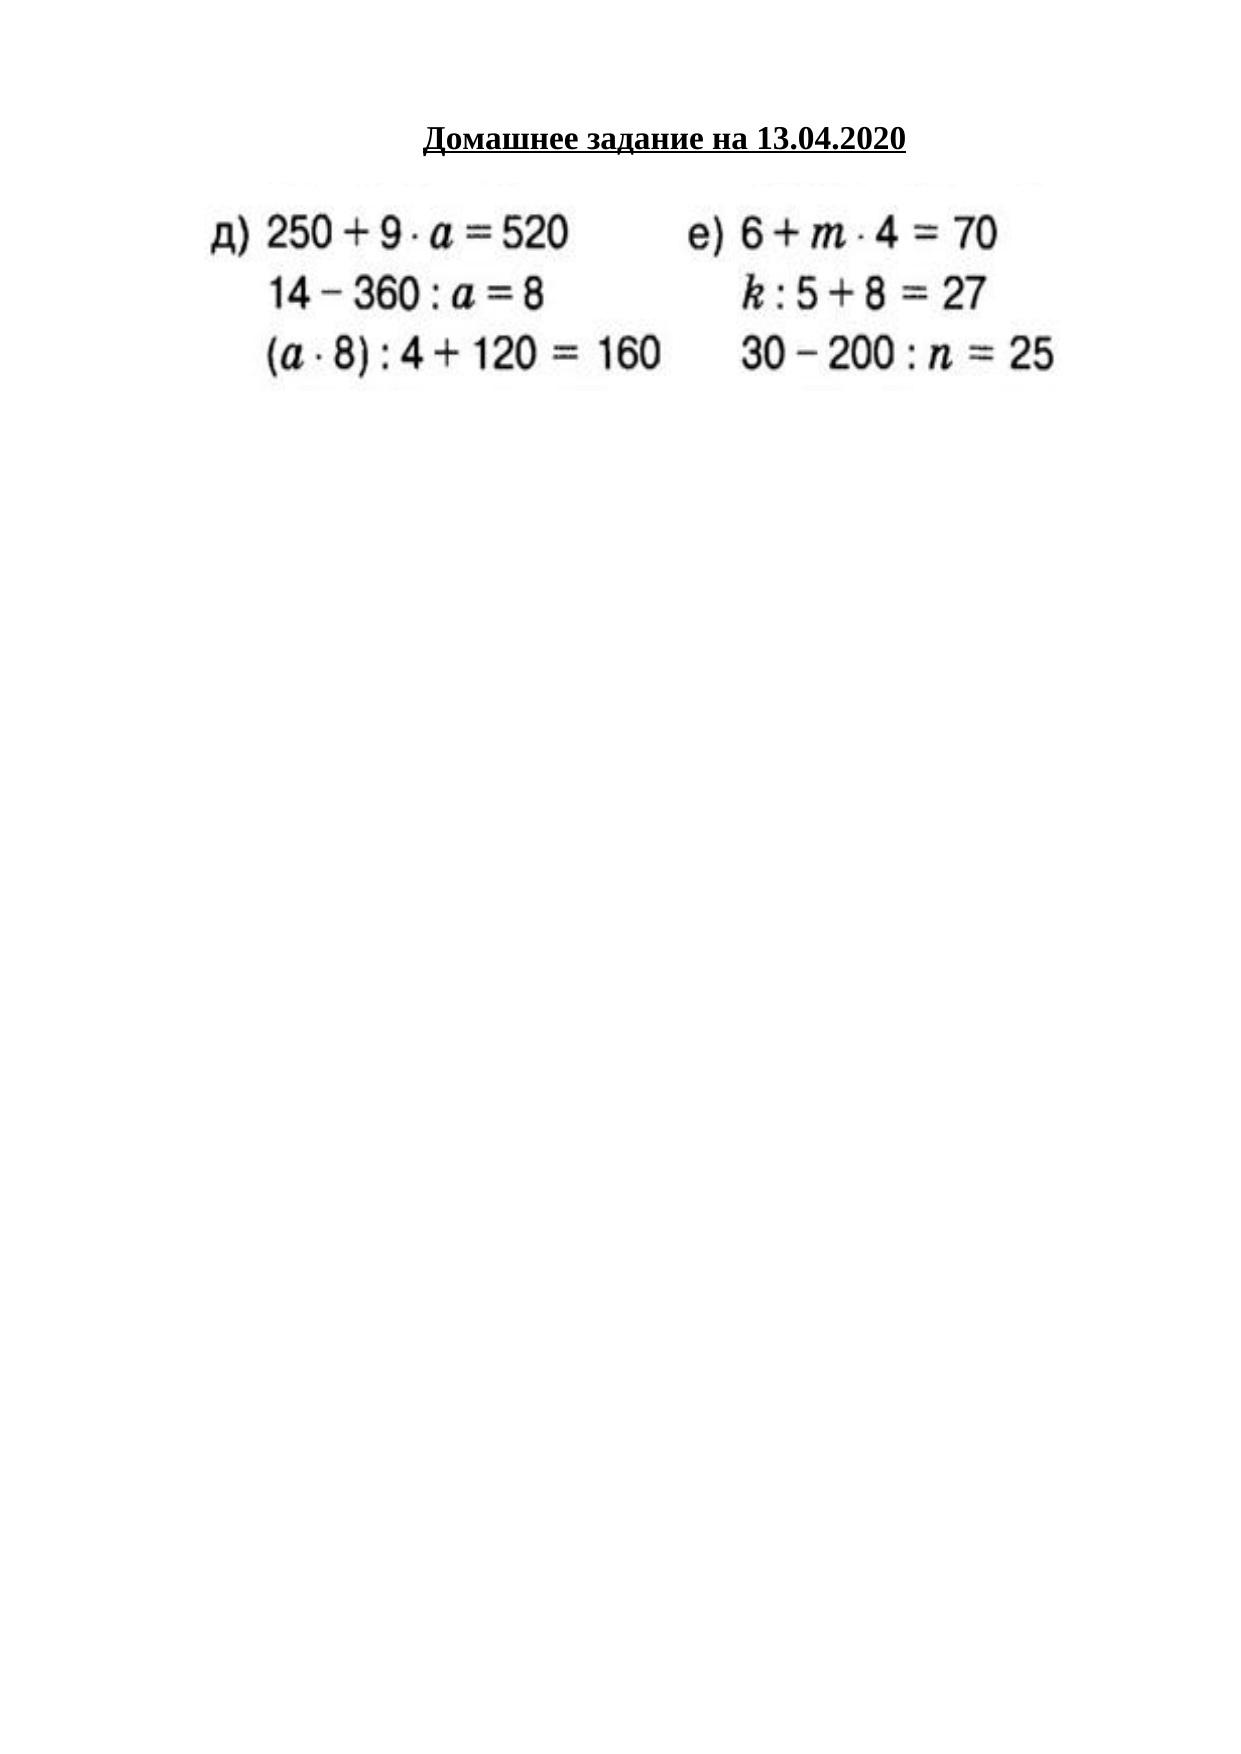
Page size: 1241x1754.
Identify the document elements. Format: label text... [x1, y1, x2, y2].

picture [177, 183, 1113, 391]
text Домашнее задание на 13.04.2020 [177, 118, 1152, 156]
